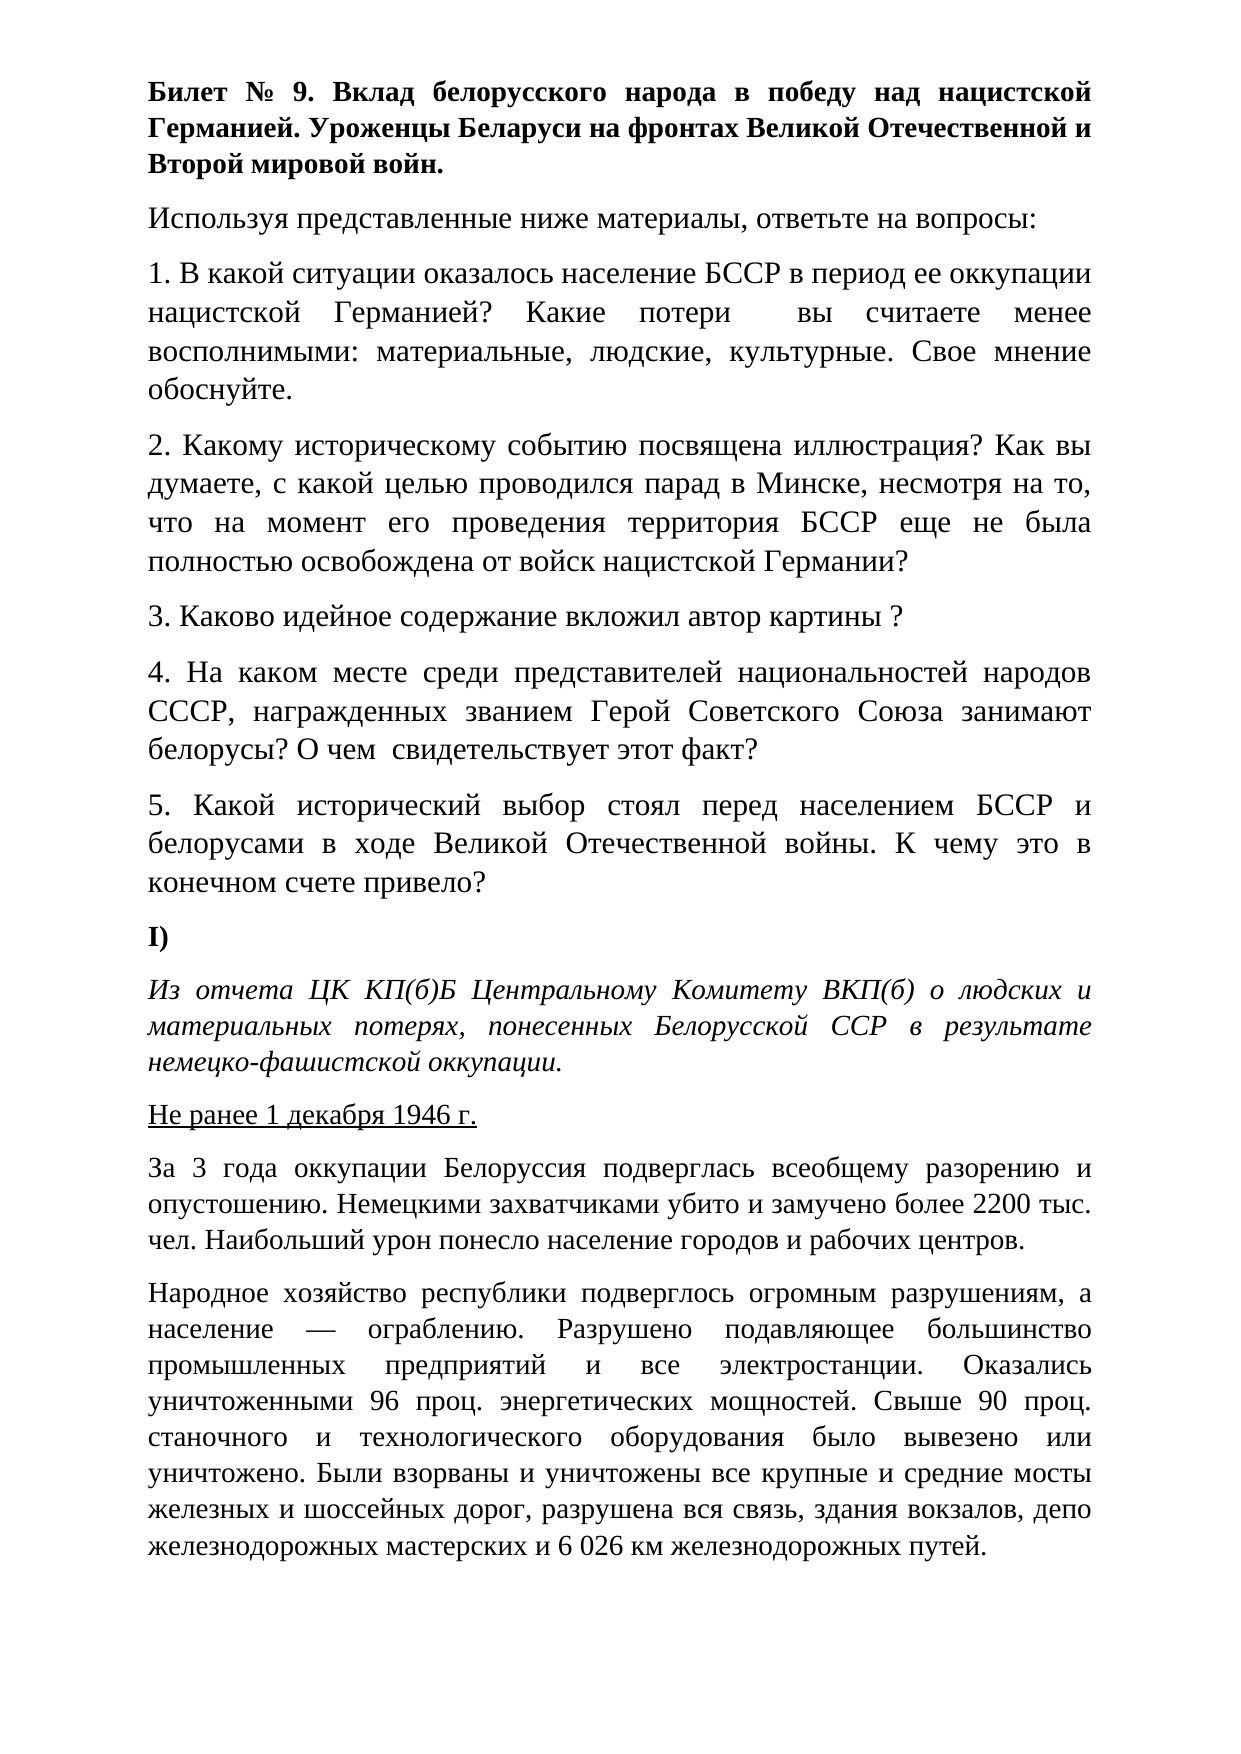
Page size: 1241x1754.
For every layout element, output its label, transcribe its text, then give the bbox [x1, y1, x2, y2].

text 2. Какому историческому событию посвящена иллюстрация? Как вы думаете, с какой целью проводился парад в Минске, несмотря на то, что на момент его проведения территория БССР еще не была полностью освобождена от войск нацистской Германии? [148, 426, 1093, 578]
text Из отчета ЦК КП(б)Б Центральному Комитету ВКП(б) о людских и материальных потерях, понесенных Белорусской ССР в результате немецко-фашистской оккупации. [148, 972, 1093, 1078]
text Используя представленные ниже материалы, ответьте на вопросы: [148, 199, 1093, 235]
text Народное хозяйство республики подверглось огромным разрушениям, а население — ограблению. Разрушено подавляющее большинство промышленных предприятий и все электростанции. Оказались уничтоженными 96 проц. энергетических мощностей. Свыше 90 проц. станочного и технологического оборудования было вывезено или уничтожено. Были взорваны и уничтожены все крупные и средние мосты железных и шоссейных дорог, разрушена вся связь, здания вокзалов, депо железнодорожных мастерских и 6 026 км железнодорожных путей. [148, 1275, 1093, 1561]
text Не ранее 1 декабря 1946 г. [148, 1097, 1093, 1130]
text Билет № 9. Вклад белорусского народа в победу над нацистской Германией. Уроженцы Беларуси на фронтах Великой Отечественной и Второй мировой войн. [148, 74, 1093, 180]
text 1. В какой ситуации оказалось население БССР в период ее оккупации нацистской Германией? Какие потери вы считаете менее восполнимыми: материальные, людские, культурные. Свое мнение обоснуйте. [148, 254, 1093, 407]
text За 3 года оккупации Белоруссия подверглась всеобщему разорению и опустошению. Немецкими захватчиками убито и замучено более 2200 тыс. чел. Наибольший урон понесло население городов и рабочих центров. [148, 1150, 1093, 1256]
text 5. Какой исторический выбор стоял перед населением БССР и белорусами в ходе Великой Отечественной войны. К чему это в конечном счете привело? [148, 786, 1093, 899]
text 3. Каково идейное содержание вкложил автор картины ? [148, 598, 1093, 634]
text 4. На каком месте среди представителей национальностей народов СССР, награжденных званием Герой Советского Союза занимают белорусы? О чем свидетельствует этот факт? [148, 653, 1093, 767]
text I) [148, 919, 1093, 952]
